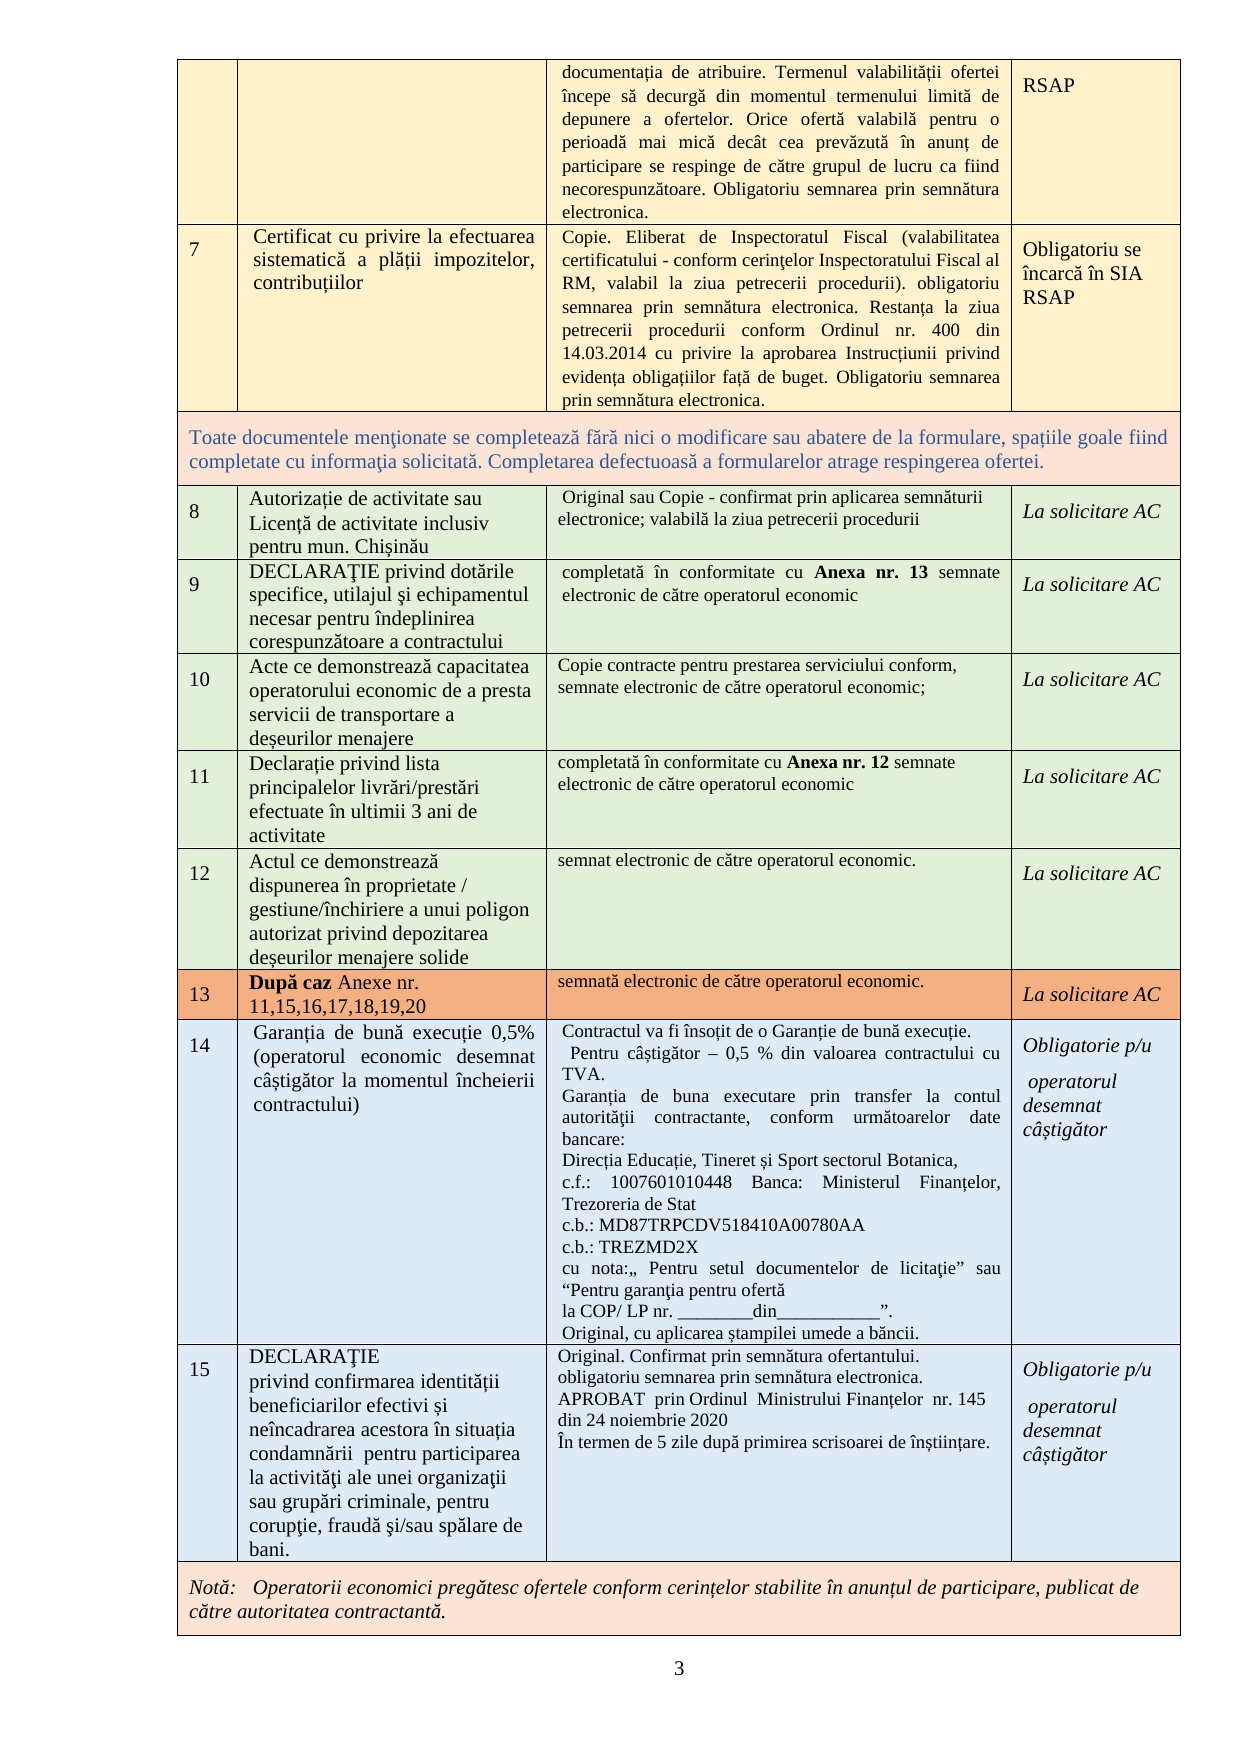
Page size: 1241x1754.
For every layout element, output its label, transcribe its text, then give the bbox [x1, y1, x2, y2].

table_cell Actul ce demonstrează dispunerea în proprietate / gestiune/închiriere a unui poligon autorizat privind depozitarea deșeurilor menajere solide [238, 849, 546, 969]
table_cell La solicitare AC [1012, 560, 1180, 653]
table_cell Certificat cu privire la efectuarea sistematică a plății impozitelor, contribuțiilor [238, 225, 546, 411]
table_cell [547, 60, 1011, 223]
table_cell 11 [178, 751, 237, 847]
table_cell 9 [178, 560, 237, 653]
table_cell 15 [178, 1345, 237, 1561]
table_cell 12 [178, 849, 237, 969]
table_cell 6 [178, 60, 237, 223]
table_cell 10 [178, 654, 237, 750]
table_cell Copie contracte pentru prestarea serviciului conform, semnate electronic de către operatorul economic; [547, 654, 1011, 750]
table_cell semnat electronic de către operatorul economic. [547, 849, 1011, 969]
table_cell La solicitare AC [1012, 849, 1180, 969]
table_cell completată în conformitate cu Anexa nr. 12 semnate electronic de către operatorul economic [547, 751, 1011, 847]
table_cell Autorizație de activitate sau Licență de activitate inclusiv pentru mun. Chișinău [238, 486, 546, 558]
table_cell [178, 1562, 1180, 1635]
table_cell completată în conformitate cu Anexa nr. 13 semnate electronic de către operatorul economic [547, 560, 1011, 653]
table_cell Acte ce demonstrează capacitatea operatorului economic de a presta servicii de transportare a deșeurilor menajere [238, 654, 546, 750]
table_cell La solicitare AC [1012, 654, 1180, 750]
table_cell Obligatorie p/u operatorul desemnat câștigător [1012, 1345, 1180, 1561]
table_cell Obligatorie p/u operatorul desemnat câștigător [1012, 1020, 1180, 1343]
table_cell Contractul va fi însoțit de o Garanție de bună execuție. Pentru câștigător – 0,5 % din valoarea contractului cu TVA. Garanția de buna executare prin transfer la contul autorităţii contractante, conform următoarelor date bancare: Direcția Educație, Tineret și Sport sectorul Botanica, c.f.: 1007601010448 Banca: Ministerul Finanțelor, Trezoreria de Stat c.b.: MD87TRPCDV518410A00780AA c.b.: TREZMD2X cu nota:„ Pentru setul documentelor de licitaţie” sau “Pentru garanţia pentru ofertă la COP/ LP nr. ________din___________”. Original, cu aplicarea ștampilei umede a băncii. [547, 1020, 1011, 1343]
table_cell Obligatoriu se încarcă în SIA RSAP [1012, 225, 1180, 411]
table_cell La solicitare AC [1012, 486, 1180, 558]
table_cell 13 [178, 970, 237, 1019]
table_cell Copie. Eliberat de Inspectoratul Fiscal (valabilitatea certificatului - conform cerinţelor Inspectoratului Fiscal al RM, valabil la ziua petrecerii procedurii). obligatoriu semnarea prin semnătura electronica. Restanța la ziua petrecerii procedurii conform Ordinul nr. 400 din 14.03.2014 cu privire la aprobarea Instrucțiunii privind evidența obligațiilor față de buget. Obligatoriu semnarea prin semnătura electronica. [547, 225, 1011, 411]
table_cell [1012, 60, 1180, 223]
table_cell Declarație privind lista principalelor livrări/prestări efectuate în ultimii 3 ani de activitate [238, 751, 546, 847]
table_cell semnată electronic de către operatorul economic. [547, 970, 1011, 1019]
table_cell Original. Confirmat prin semnătura ofertantului. obligatoriu semnarea prin semnătura electronica. APROBAT prin Ordinul Ministrului Finanțelor nr. 145 din 24 noiembrie 2020 În termen de 5 zile după primirea scrisoarei de înștiințare. [547, 1345, 1011, 1561]
table_cell DECLARAŢIE privind dotările specifice, utilajul şi echipamentul necesar pentru îndeplinirea corespunzătoare a contractului [238, 560, 546, 653]
table_cell După caz Anexe nr. 11,15,16,17,18,19,20 [238, 970, 546, 1019]
table_cell Toate documentele menţionate se completează fără nici o modificare sau abatere de la formulare, spațiile goale fiind completate cu informaţia solicitată. Completarea defectuoasă a formularelor atrage respingerea ofertei. [178, 412, 1180, 485]
table_cell 8 [178, 486, 237, 558]
table_cell Original sau Copie - confirmat prin aplicarea semnăturii electronice; valabilă la ziua petrecerii procedurii [547, 486, 1011, 558]
table_cell 14 [178, 1020, 237, 1343]
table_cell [238, 60, 546, 223]
table_cell La solicitare AC [1012, 970, 1180, 1019]
table_cell 7 [178, 225, 237, 411]
table_cell La solicitare AC [1012, 751, 1180, 847]
table_cell Garanția de bună execuție 0,5% (operatorul economic desemnat câștigător la momentul încheierii contractului) [238, 1020, 546, 1343]
table_cell DECLARAŢIE privind confirmarea identității beneficiarilor efectivi și neîncadrarea acestora în situația condamnării pentru participarea la activităţi ale unei organizaţii sau grupări criminale, pentru corupţie, fraudă şi/sau spălare de bani. [238, 1345, 546, 1561]
